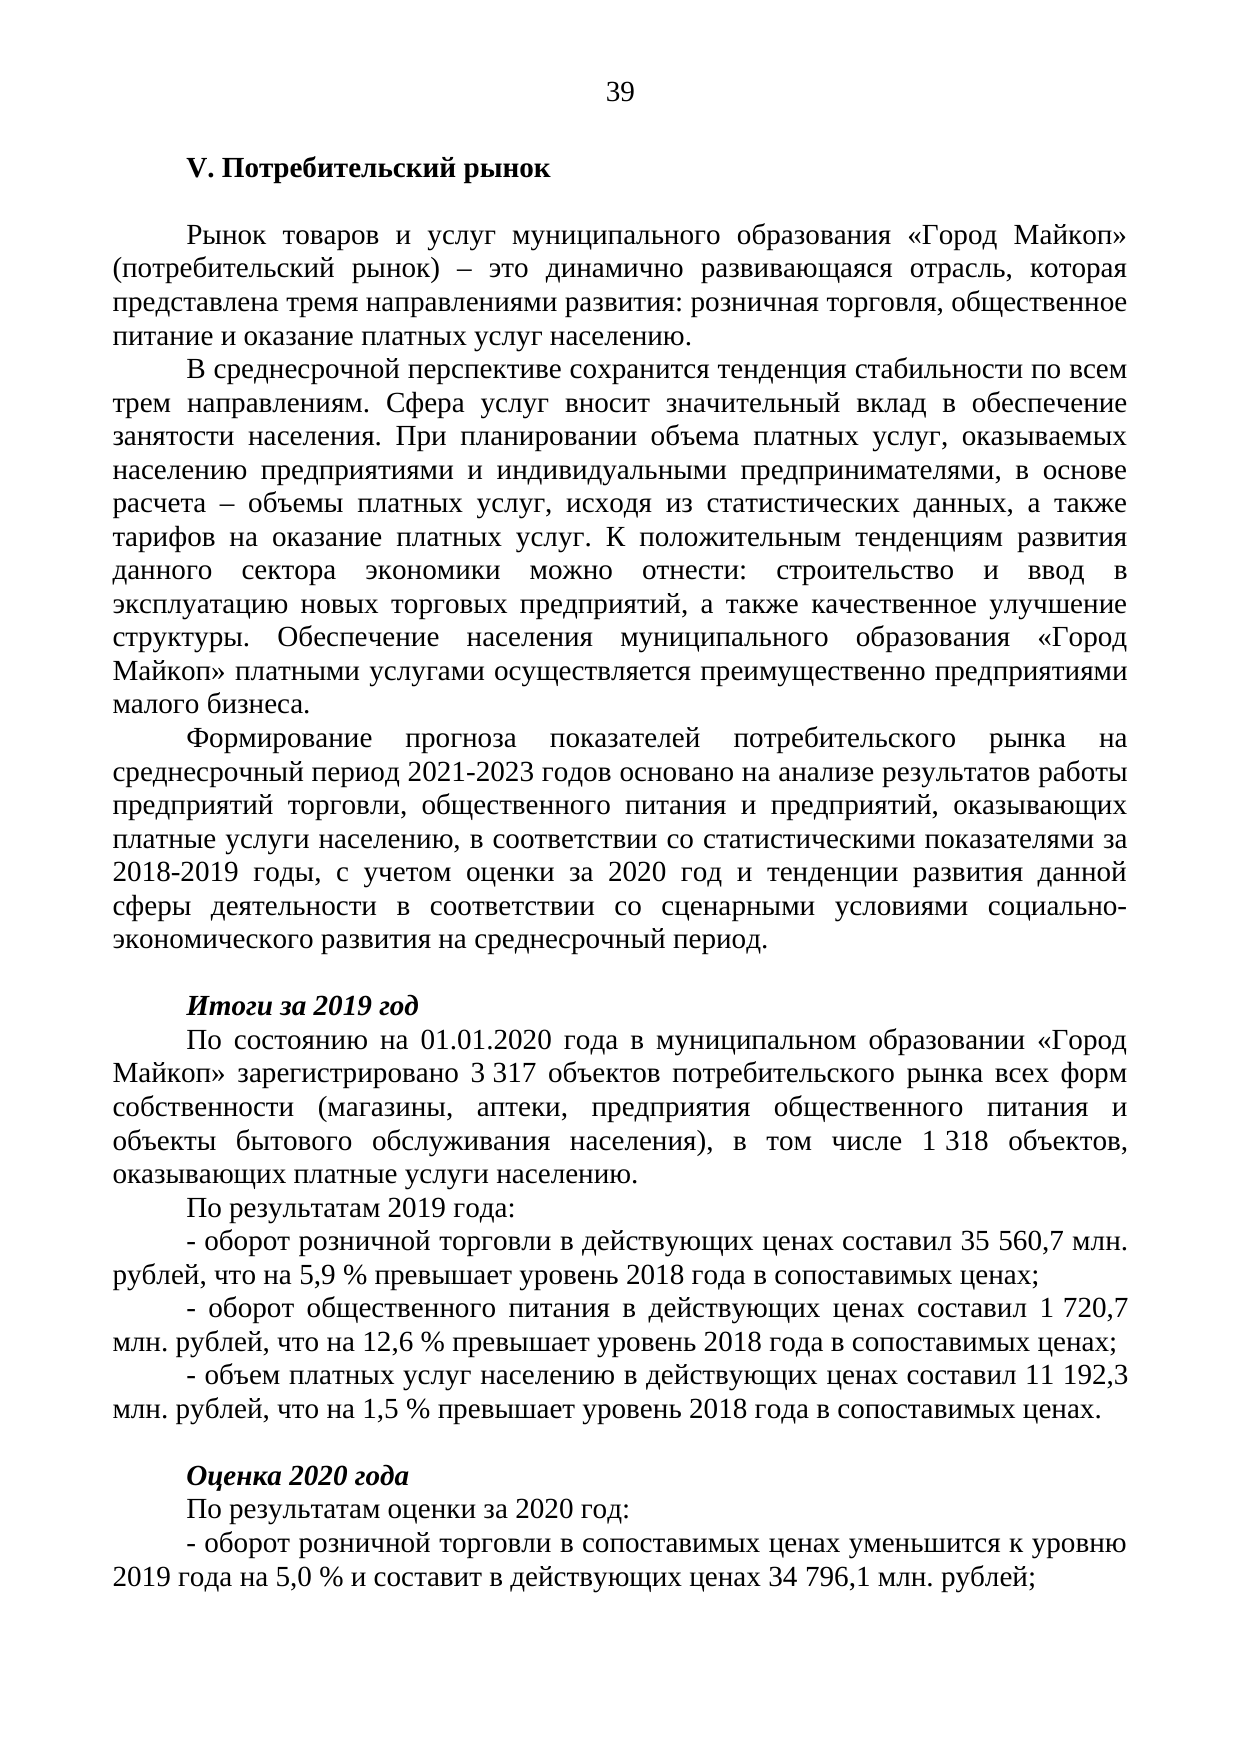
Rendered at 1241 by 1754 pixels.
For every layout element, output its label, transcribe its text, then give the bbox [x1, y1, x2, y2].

text - оборот розничной торговли в сопоставимых ценах уменьшится к уровню 2019 года на 5,0 % и составит в действующих ценах 34 796,1 млн. рублей; [112, 1525, 1128, 1592]
text V. Потребительский рынок [112, 150, 1128, 183]
text Рынок товаров и услуг муниципального образования «Город Майкоп» (потребительский рынок) – это динамично развивающаяся отрасль, которая представлена тремя направлениями развития: розничная торговля, общественное питание и оказание платных услуг населению. [112, 217, 1128, 351]
text - оборот общественного питания в действующих ценах составил 1 720,7 млн. рублей, что на 12,6 % превышает уровень 2018 года в сопоставимых ценах; [112, 1290, 1128, 1357]
text Формирование прогноза показателей потребительского рынка на среднесрочный период 2021-2023 годов основано на анализе результатов работы предприятий торговли, общественного питания и предприятий, оказывающих платные услуги населению, в соответствии со статистическими показателями за 2018-2019 годы, с учетом оценки за 2020 год и тенденции развития данной сферы деятельности в соответствии со сценарными условиями социально-экономического развития на среднесрочный период. [112, 720, 1128, 955]
text Итоги за 2019 год [112, 988, 1128, 1022]
text - оборот розничной торговли в действующих ценах составил 35 560,7 млн. рублей, что на 5,9 % превышает уровень 2018 года в сопоставимых ценах; [112, 1223, 1128, 1290]
text - объем платных услуг населению в действующих ценах составил 11 192,3 млн. рублей, что на 1,5 % превышает уровень 2018 года в сопоставимых ценах. [112, 1357, 1128, 1424]
text По результатам оценки за 2020 год: [112, 1492, 1128, 1525]
text В среднесрочной перспективе сохранится тенденция стабильности по всем трем направлениям. Сфера услуг вносит значительный вклад в обеспечение занятости населения. При планировании объема платных услуг, оказываемых населению предприятиями и индивидуальными предпринимателями, в основе расчета – объемы платных услуг, исходя из статистических данных, а также тарифов на оказание платных услуг. К положительным тенденциям развития данного сектора экономики можно отнести: строительство и ввод в эксплуатацию новых торговых предприятий, а также качественное улучшение структуры. Обеспечение населения муниципального образования «Город Майкоп» платными услугами осуществляется преимущественно предприятиями малого бизнеса. [112, 351, 1128, 720]
text Оценка 2020 года [112, 1458, 1128, 1492]
text По состоянию на 01.01.2020 года в муниципальном образовании «Город Майкоп» зарегистрировано 3 317 объектов потребительского рынка всех форм собственности (магазины, аптеки, предприятия общественного питания и объекты бытового обслуживания населения), в том числе 1 318 объектов, оказывающих платные услуги населению. [112, 1022, 1128, 1190]
text По результатам 2019 года: [112, 1190, 1128, 1223]
